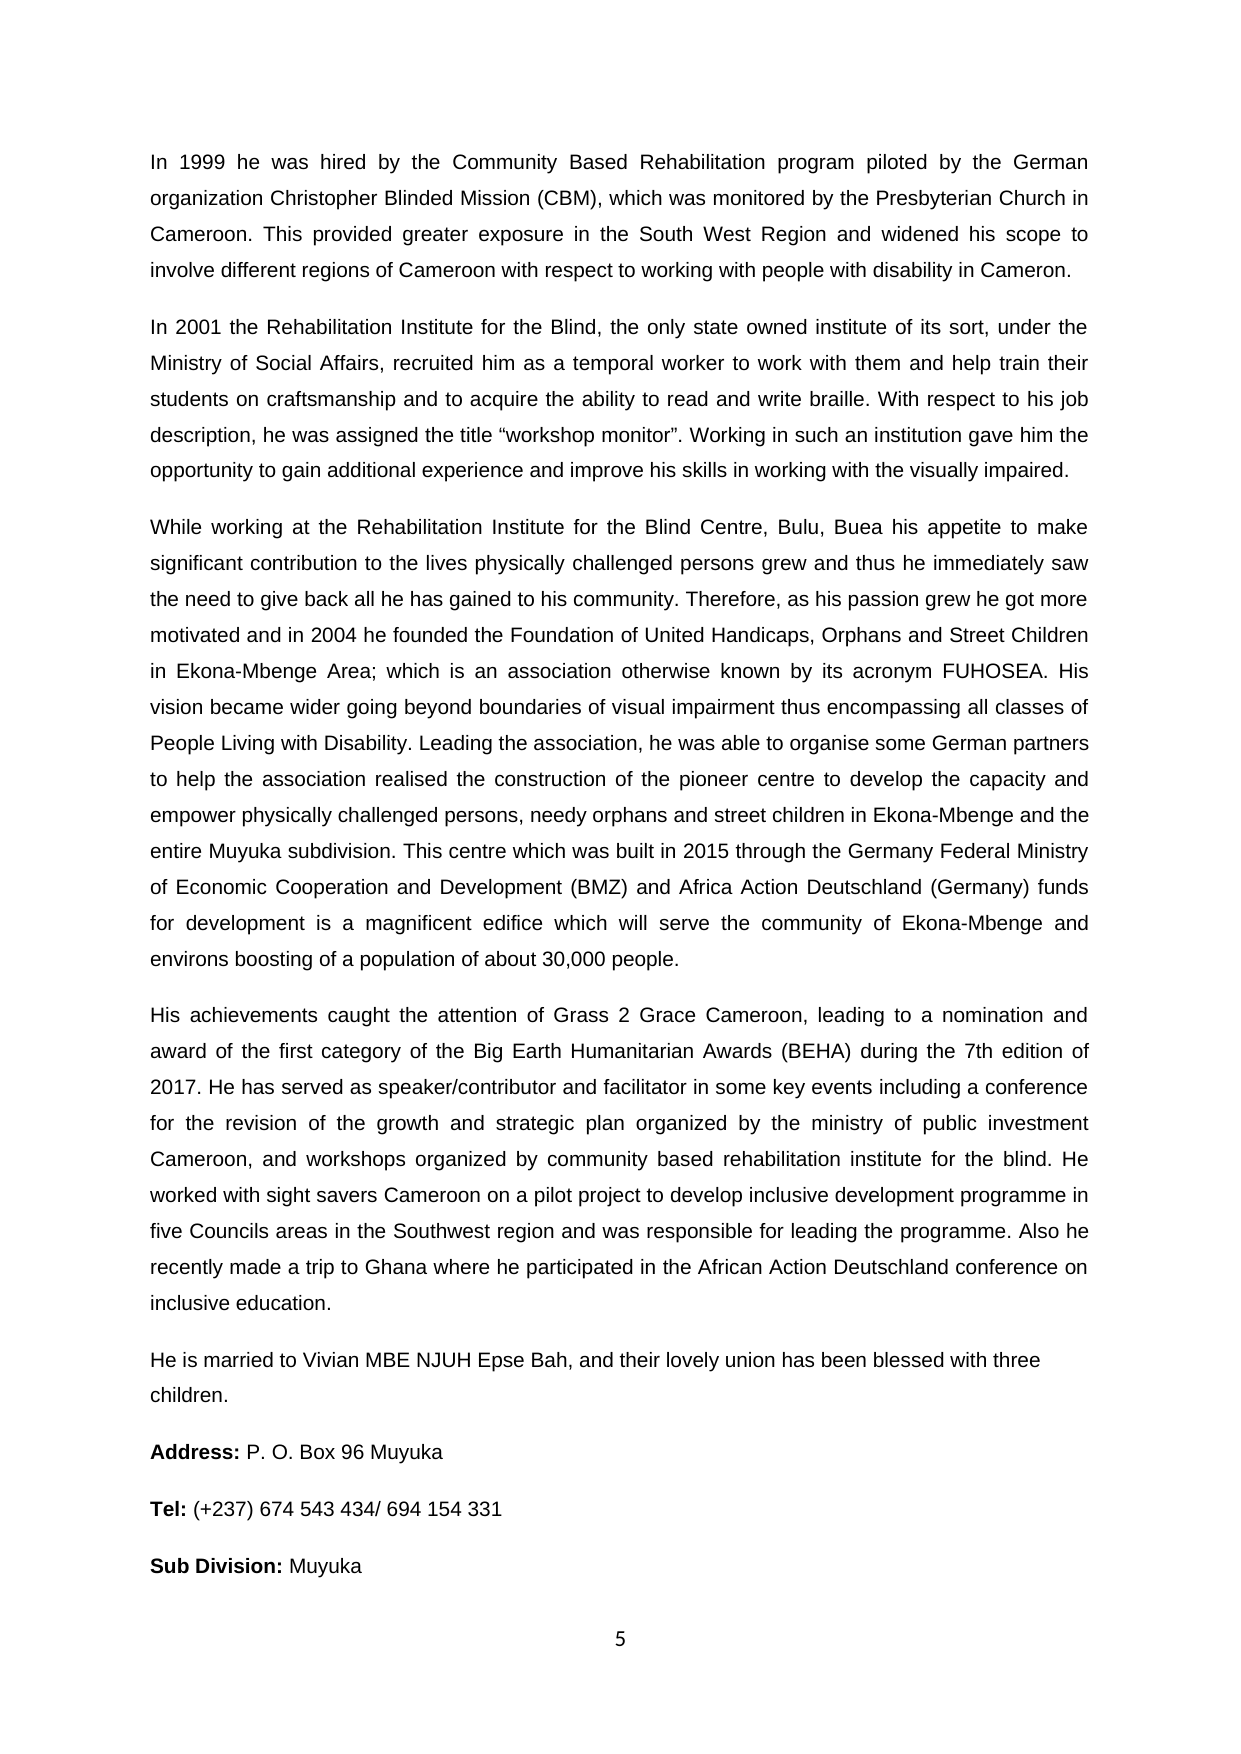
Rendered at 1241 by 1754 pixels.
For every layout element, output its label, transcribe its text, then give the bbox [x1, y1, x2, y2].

text Tel: (+237) 674 543 434/ 694 154 331 [150, 1497, 1090, 1521]
text Sub Division: Muyuka [150, 1554, 1090, 1578]
text In 2001 the Rehabilitation Institute for the Blind, the only state owned institute of its sort, under the Ministry of Social Affairs, recruited him as a temporal worker to work with them and help train their students on craftsmanship and to acquire the ability to read and write braille. With respect to his job description, he was assigned the title “workshop monitor”. Working in such an institution gave him the opportunity to gain additional experience and improve his skills in working with the visually impaired. [150, 314, 1090, 482]
text While working at the Rehabilitation Institute for the Blind Centre, Bulu, Buea his appetite to make significant contribution to the lives physically challenged persons grew and thus he immediately saw the need to give back all he has gained to his community. Therefore, as his passion grew he got more motivated and in 2004 he founded the Foundation of United Handicaps, Orphans and Street Children in Ekona-Mbenge Area; which is an association otherwise known by its acronym FUHOSEA. His vision became wider going beyond boundaries of visual impairment thus encompassing all classes of People Living with Disability. Leading the association, he was able to organise some German partners to help the association realised the construction of the pioneer centre to develop the capacity and empower physically challenged persons, needy orphans and street children in Ekona-Mbenge and the entire Muyuka subdivision. This centre which was built in 2015 through the Germany Federal Ministry of Economic Cooperation and Development (BMZ) and Africa Action Deutschland (Germany) funds for development is a magnificent edifice which will serve the community of Ekona-Mbenge and environs boosting of a population of about 30,000 people. [150, 515, 1090, 970]
text He is married to Vivian MBE NJUH Epse Bah, and their lovely union has been blessed with three children. [150, 1347, 1090, 1407]
text Address: P. O. Box 96 Muyuka [150, 1440, 1090, 1464]
text His achievements caught the attention of Grass 2 Grace Cameroon, leading to a nomination and award of the first category of the Big Earth Humanitarian Awards (BEHA) during the 7th edition of 2017. He has served as speaker/contributor and facilitator in some key events including a conference for the revision of the growth and strategic plan organized by the ministry of public investment Cameroon, and workshops organized by community based rehabilitation institute for the blind. He worked with sight savers Cameroon on a pilot project to develop inclusive development programme in five Councils areas in the Southwest region and was responsible for leading the programme. Also he recently made a trip to Ghana where he participated in the African Action Deutschland conference on inclusive education. [150, 1003, 1090, 1314]
text In 1999 he was hired by the Community Based Rehabilitation program piloted by the German organization Christopher Blinded Mission (CBM), which was monitored by the Presbyterian Church in Cameroon. This provided greater exposure in the South West Region and widened his scope to involve different regions of Cameroon with respect to working with people with disability in Cameron. [150, 150, 1090, 282]
